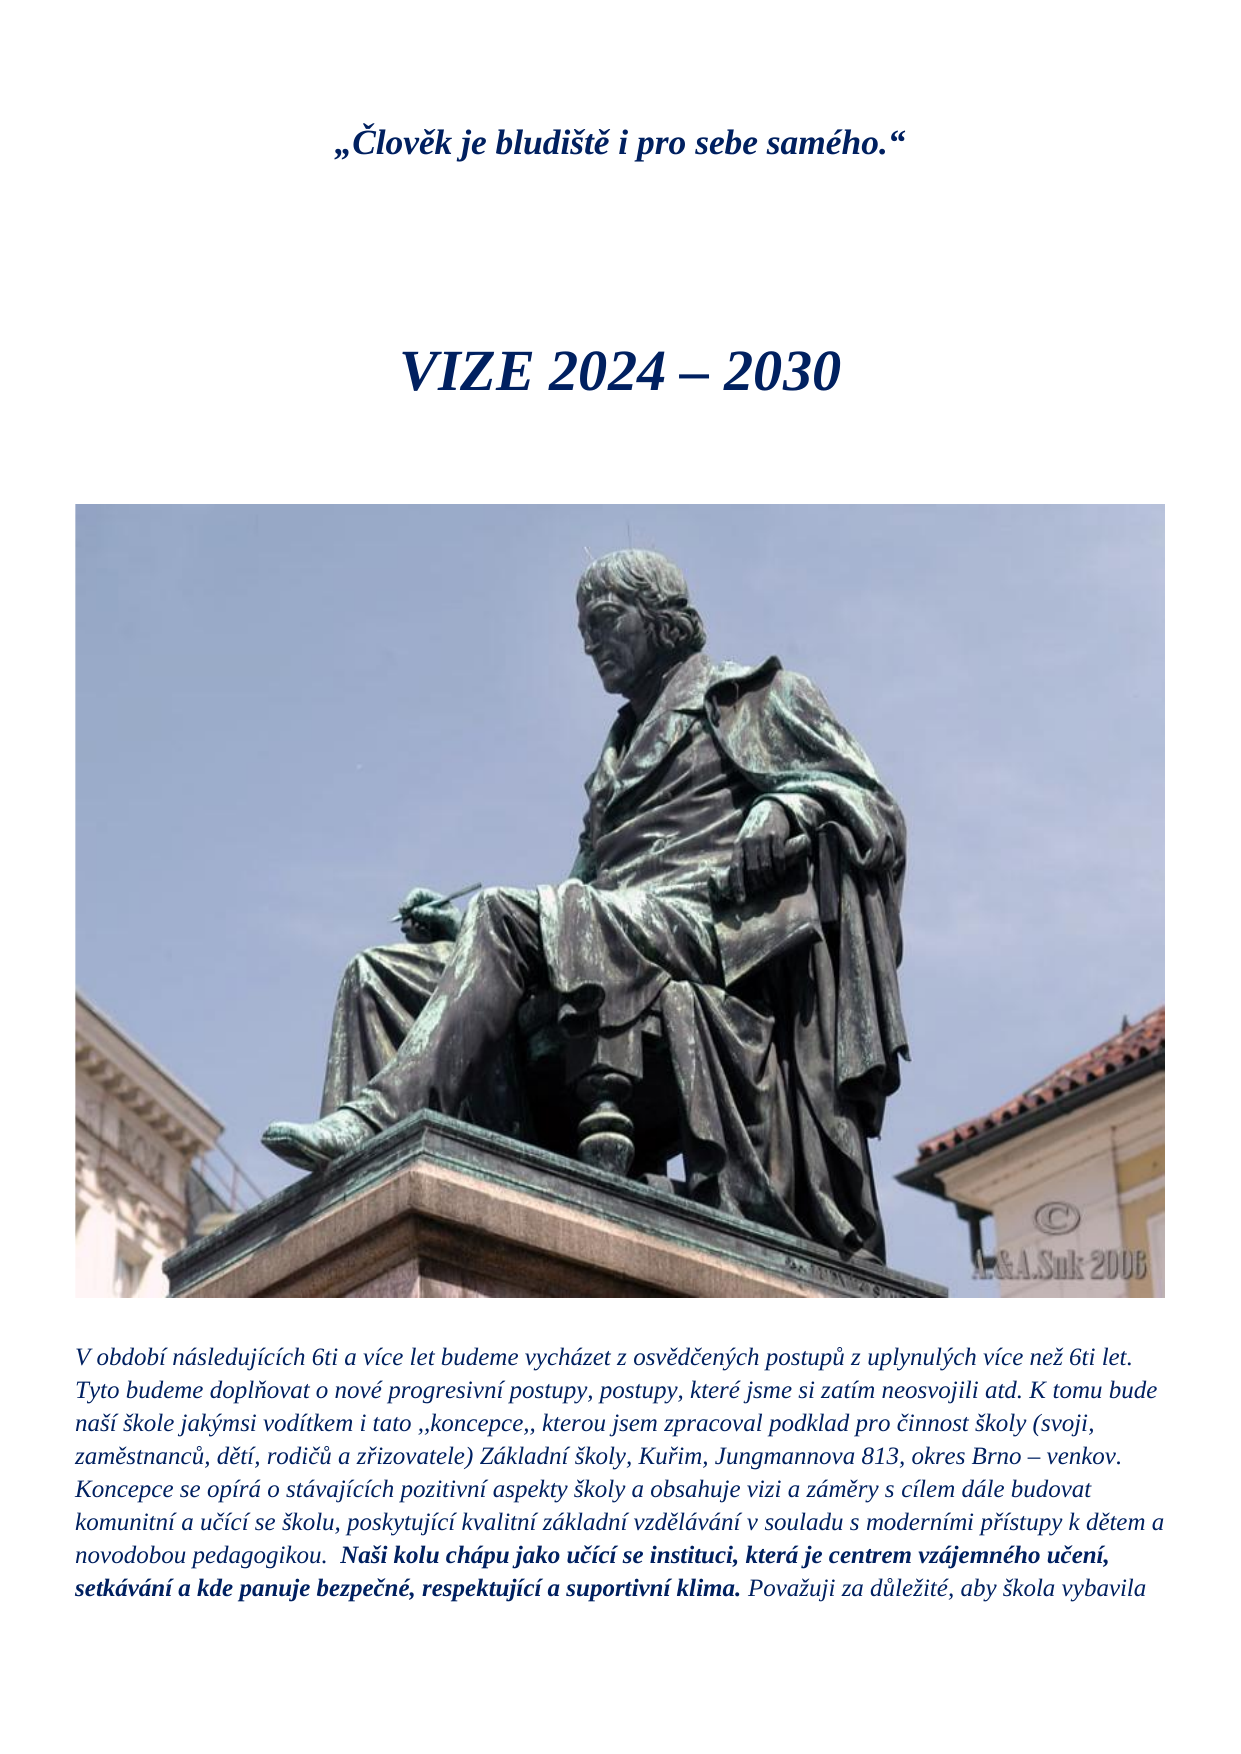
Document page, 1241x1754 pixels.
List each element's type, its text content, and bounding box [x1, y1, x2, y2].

picture [75, 504, 1165, 1298]
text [75, 1342, 1165, 1602]
text VIZE 2024 – 2030 [75, 235, 1165, 403]
text „Člověk je bludiště i pro sebe samého.“ [75, 121, 1165, 208]
